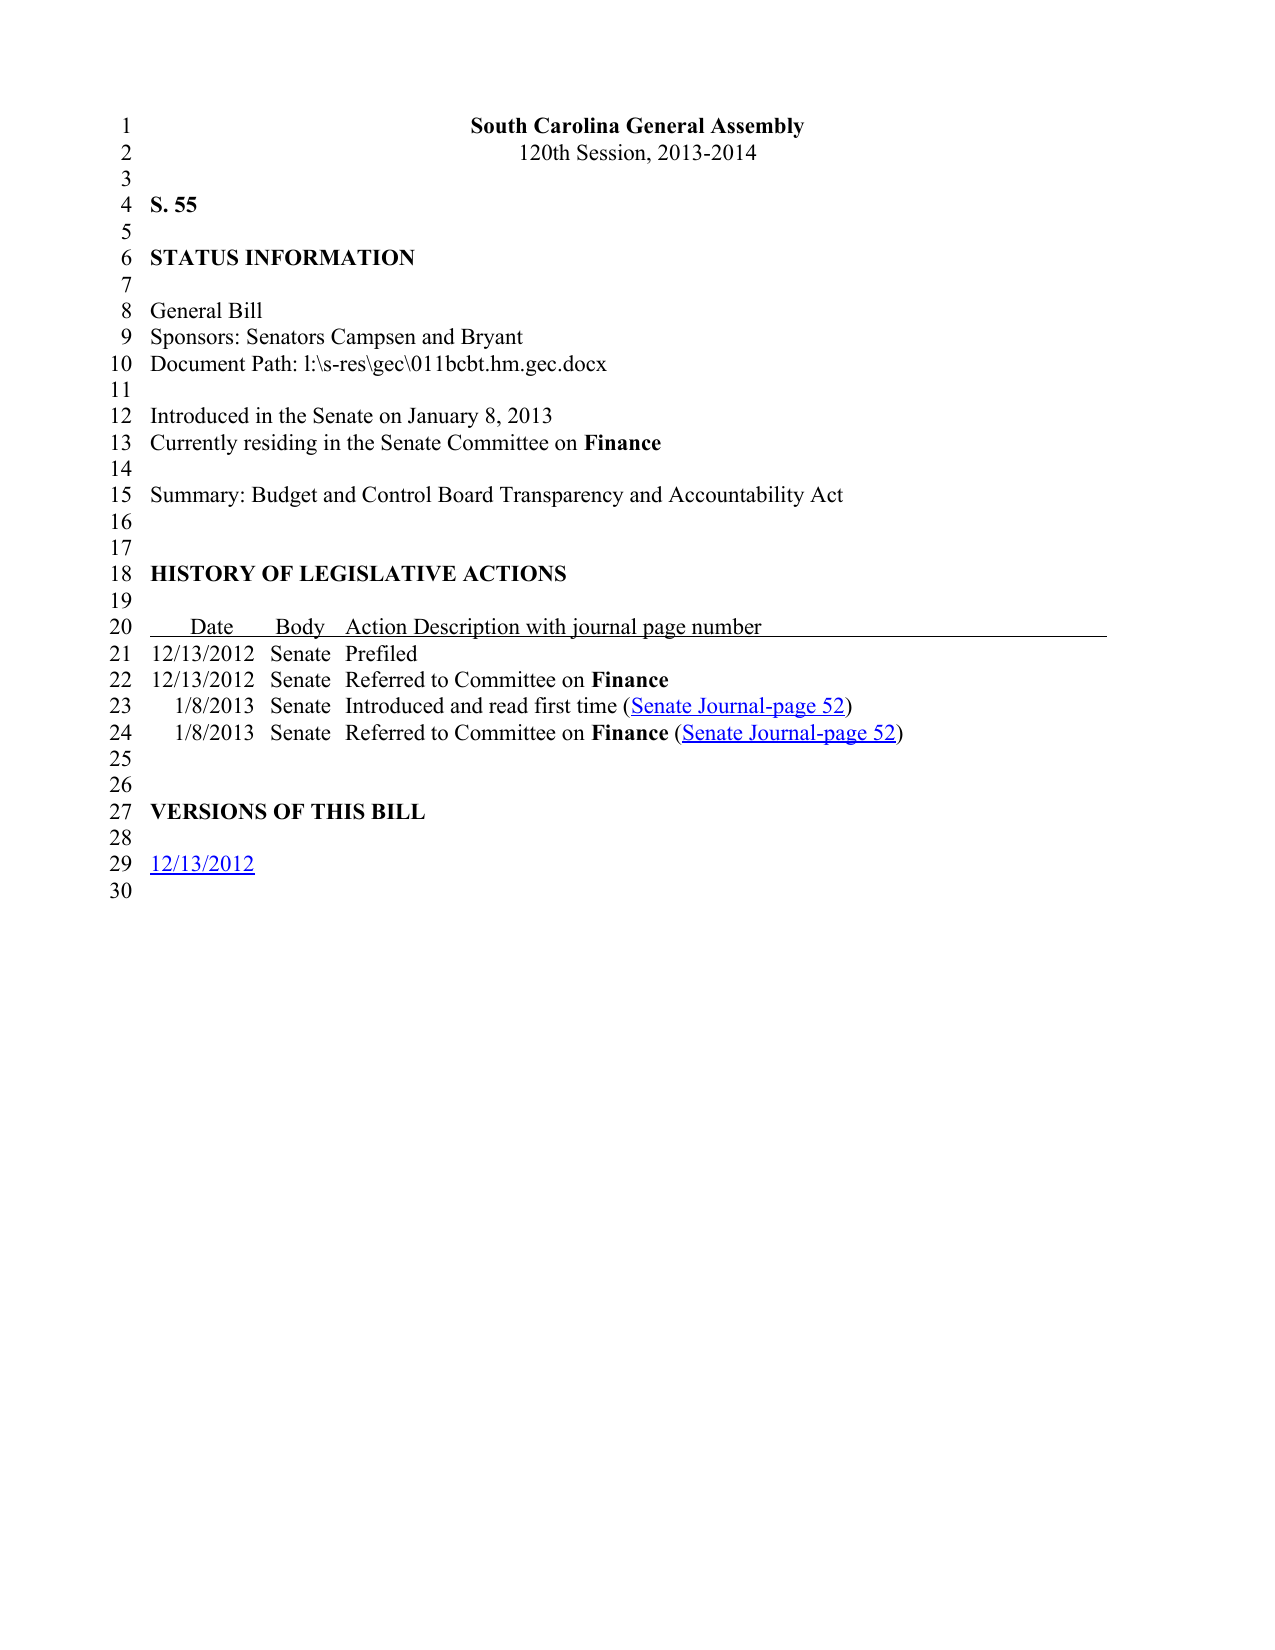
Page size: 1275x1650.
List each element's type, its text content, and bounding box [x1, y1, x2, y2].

text 12/13/2012 Senate Referred to Committee on Finance [150, 666, 1125, 692]
text General Bill [150, 297, 1125, 323]
text STATUS INFORMATION [150, 244, 1125, 271]
text VERSIONS OF THIS BILL [150, 798, 1125, 824]
text 12/13/2012 Senate Prefiled [150, 639, 1125, 666]
text Date Body Action Description with journal page number [150, 613, 1125, 639]
text South Carolina General Assembly [150, 112, 1125, 139]
text S. 55 [150, 192, 1125, 218]
text Summary: Budget and Control Board Transparency and Accountability Act [150, 481, 1125, 508]
text 120th Session, 2013-2014 [150, 139, 1125, 165]
text 12/13/2012 [150, 850, 1125, 877]
text HISTORY OF LEGISLATIVE ACTIONS [150, 561, 1125, 587]
text Sponsors: Senators Campsen and Bryant [150, 323, 1125, 350]
text Currently residing in the Senate Committee on Finance [150, 429, 1125, 455]
text Introduced in the Senate on January 8, 2013 [150, 402, 1125, 429]
text 1/8/2013 Senate Referred to Committee on Finance (Senate Journal-page 52) [150, 719, 1125, 745]
text Document Path: l:\s-res\gec\011bcbt.hm.gec.docx [150, 350, 1125, 376]
text 1/8/2013 Senate Introduced and read first time (Senate Journal-page 52) [150, 692, 1125, 719]
